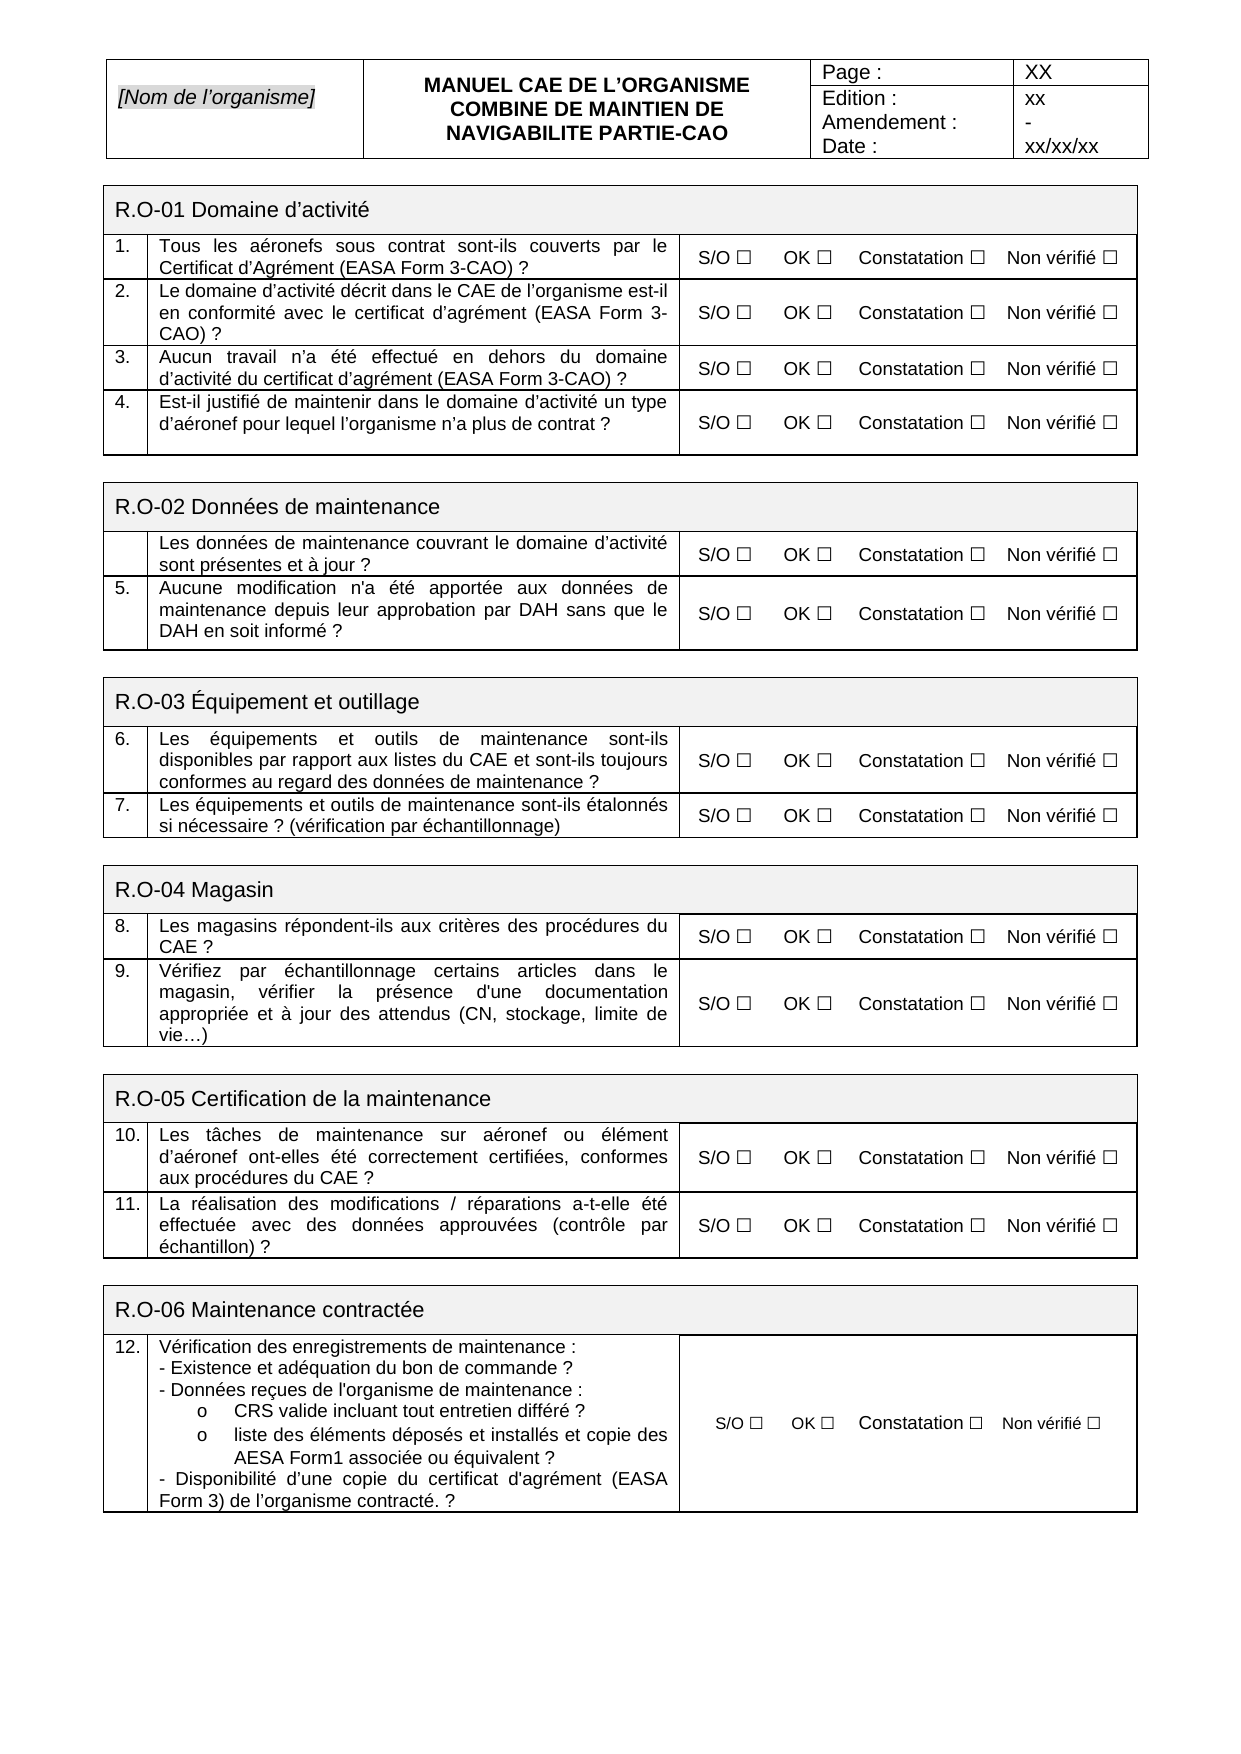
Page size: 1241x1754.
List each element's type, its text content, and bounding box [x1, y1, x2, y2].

table_cell S/O OK Constatation Non vérifié [680, 1336, 1136, 1511]
table_cell [104, 914, 147, 958]
table_cell S/O OK Constatation Non vérifié [680, 391, 1136, 454]
table_cell Les équipements et outils de maintenance sont-ils disponibles par rapport aux listes du CAE et sont-ils toujours conformes au regard des données de maintenance ? [148, 727, 679, 792]
table_cell [104, 794, 147, 837]
table_cell [104, 346, 147, 389]
table_cell [104, 727, 147, 792]
table_header R.O-04 Magasin [104, 866, 1137, 913]
table_header R.O-01 Domaine d’activité [104, 186, 1137, 234]
table_cell La réalisation des modifications / réparations a-t-elle été effectuée avec des données approuvées (contrôle par échantillon) ? [148, 1193, 679, 1257]
table_cell [104, 280, 147, 344]
table_cell [104, 235, 147, 278]
table_cell [104, 960, 147, 1046]
table_cell Les équipements et outils de maintenance sont-ils étalonnés si nécessaire ? (vérification par échantillonnage) [148, 794, 679, 837]
table_cell Les magasins répondent-ils aux critères des procédures du CAE ? [148, 914, 679, 958]
table_cell S/O OK Constatation Non vérifié [680, 346, 1136, 389]
table_header R.O-02 Données de maintenance [104, 483, 1137, 531]
table_cell Aucun travail n’a été effectué en dehors du domaine d’activité du certificat d’agrément (EASA Form 3-CAO) ? [148, 346, 679, 389]
table_cell Aucune modification n'a été apportée aux données de maintenance depuis leur approbation par DAH sans que le DAH en soit informé ? [148, 577, 679, 649]
table_cell [104, 1193, 147, 1257]
table_cell S/O OK Constatation Non vérifié [680, 727, 1136, 792]
table_cell S/O OK Constatation Non vérifié [680, 960, 1136, 1046]
table_header R.O-03 Équipement et outillage [104, 678, 1137, 726]
table_cell [104, 577, 147, 649]
table_cell Vérification des enregistrements de maintenance : - Existence et adéquation du bon de commande ? - Données reçues de l'organisme de maintenance : CRS valide incluant tout entretien différé ? liste des éléments déposés et installés et copie des AESA Form1 associée ou équivalent ? - Disponibilité d’une copie du certificat d'agrément (EASA Form 3) de l’organisme contracté. ? [148, 1335, 679, 1511]
table_cell S/O OK Constatation Non vérifié [680, 1193, 1136, 1257]
table_cell S/O OK Constatation Non vérifié [680, 532, 1136, 575]
table_cell [104, 1123, 147, 1191]
table_cell [104, 532, 147, 575]
table_cell S/O OK Constatation Non vérifié [680, 915, 1136, 958]
table_cell Tous les aéronefs sous contrat sont-ils couverts par le Certificat d’Agrément (EASA Form 3-CAO) ? [148, 235, 679, 278]
table_header R.O-06 Maintenance contractée [104, 1286, 1137, 1334]
table_cell Est-il justifié de maintenir dans le domaine d’activité un type d’aéronef pour lequel l’organisme n’a plus de contrat ? [148, 391, 679, 454]
table_cell S/O OK Constatation Non vérifié [680, 577, 1136, 649]
table_cell [104, 1335, 147, 1511]
table_cell Les données de maintenance couvrant le domaine d’activité sont présentes et à jour ? [148, 532, 679, 575]
table_cell Vérifiez par échantillonnage certains articles dans le magasin, vérifier la présence d'une documentation appropriée et à jour des attendus (CN, stockage, limite de vie…) [148, 960, 679, 1046]
table_cell Les tâches de maintenance sur aéronef ou élément d’aéronef ont-elles été correctement certifiées, conformes aux procédures du CAE ? [148, 1123, 679, 1191]
table_header R.O-05 Certification de la maintenance [104, 1075, 1137, 1122]
table_cell S/O OK Constatation Non vérifié [680, 794, 1136, 837]
table_cell [104, 391, 147, 454]
table_cell Le domaine d’activité décrit dans le CAE de l’organisme est-il en conformité avec le certificat d’agrément (EASA Form 3-CAO) ? [148, 280, 679, 344]
table_cell S/O OK Constatation Non vérifié [680, 280, 1136, 344]
table_cell S/O OK Constatation Non vérifié [680, 1124, 1136, 1191]
table_cell S/O OK Constatation Non vérifié [680, 235, 1136, 278]
